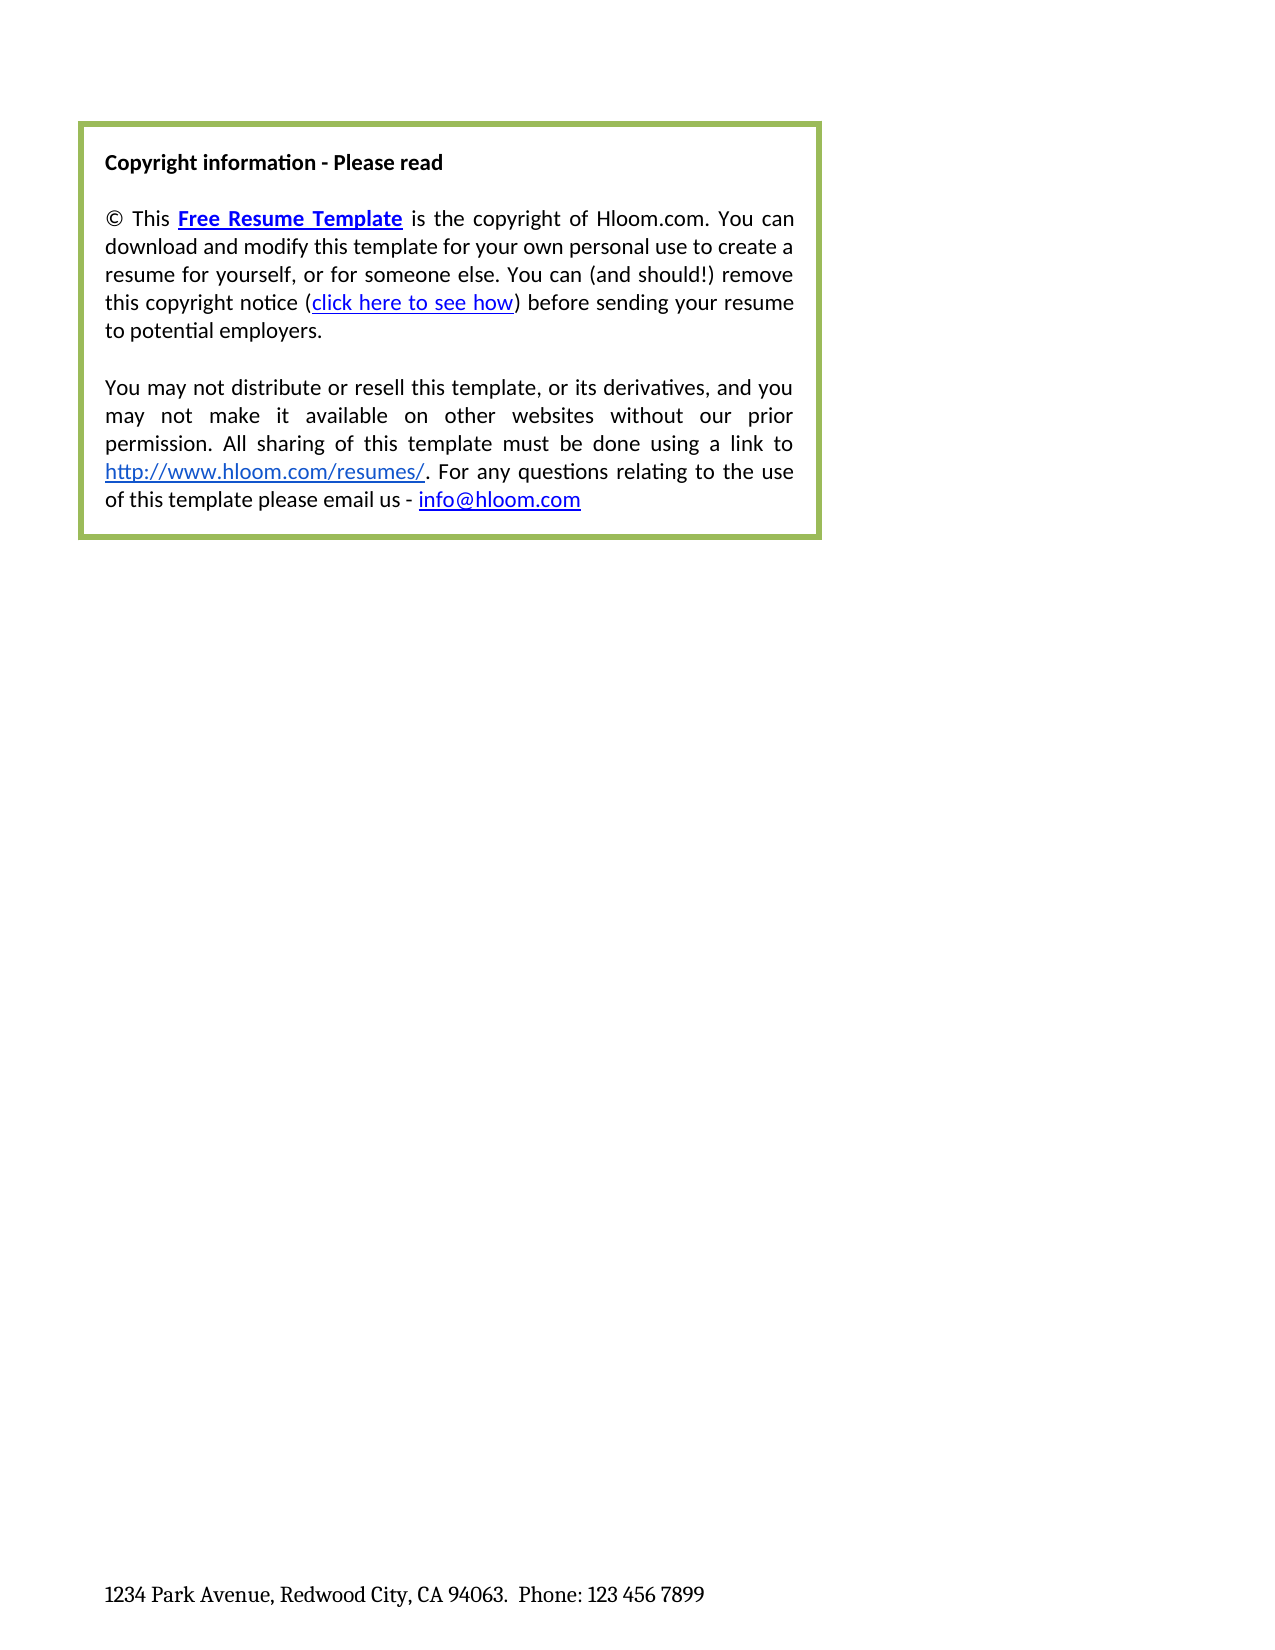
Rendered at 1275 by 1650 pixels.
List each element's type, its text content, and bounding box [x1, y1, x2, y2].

text You may not distribute or resell this template, or its derivatives, and you may not make it available on other websites without our prior permission. All sharing of this template must be done using a link to http://www.hloom.com/resumes/. For any questions relating to the use of this template please email us - info@hloom.com [84, 373, 816, 534]
text Copyright information - Please read [84, 127, 816, 176]
text © This Free Resume Template is the copyright of Hloom.com. You can download and modify this template for your own personal use to create a resume for yourself, or for someone else. You can (and should!) remove this copyright notice (click here to see how) before sending your resume to potential employers. [105, 204, 795, 344]
